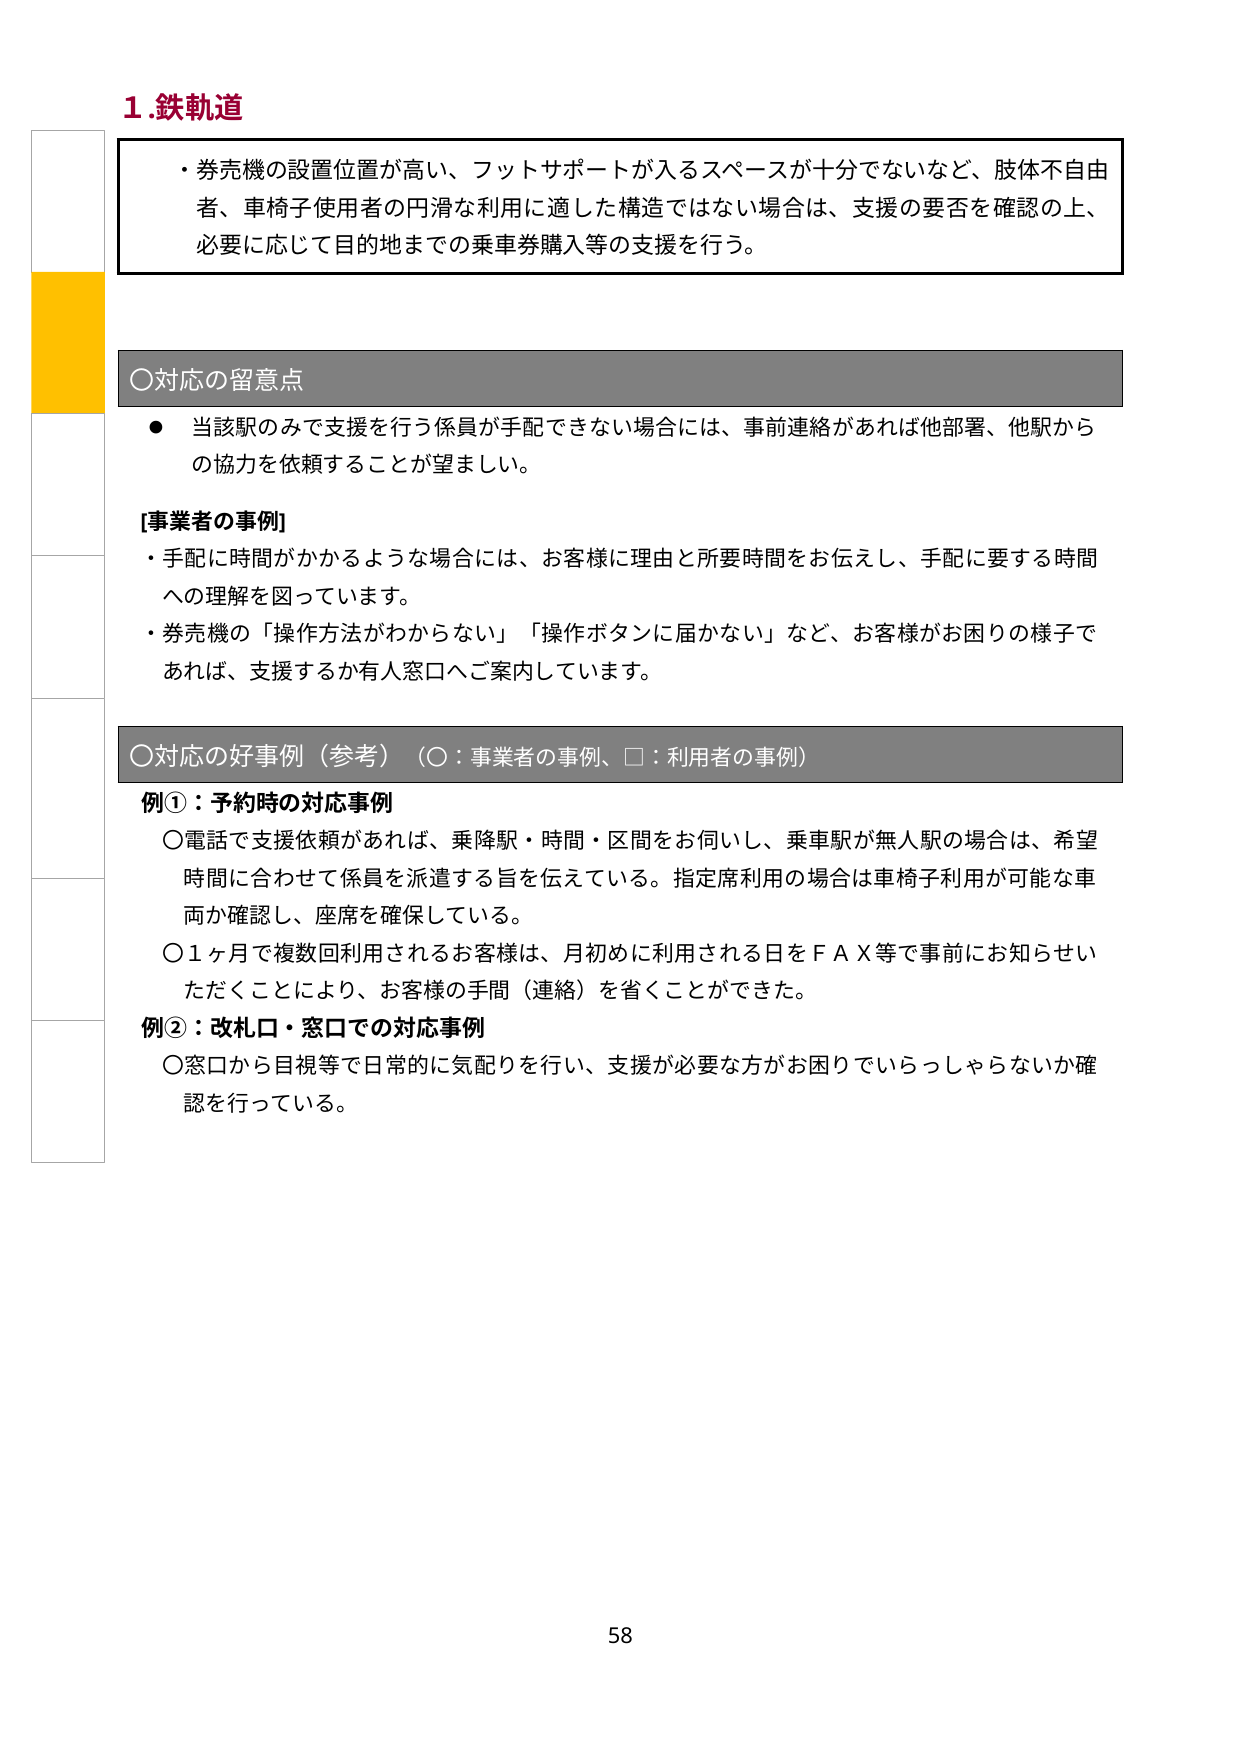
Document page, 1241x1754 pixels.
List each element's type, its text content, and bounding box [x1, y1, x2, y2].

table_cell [120, 141, 1121, 272]
list 当該駅のみで支援を行う係員が手配できない場合には、事前連絡があれば他部署、他駅からの協力を依頼することが望ましい。 [148, 407, 1100, 482]
table_header 〇対応の好事例（参考）（〇：事業者の事例、□：利用者の事例） [119, 727, 1122, 782]
text 〇電話で支援依頼があれば、乗降駅・時間・区間をお伺いし、乗車駅が無人駅の場合は、希望時間に合わせて係員を派遣する旨を伝えている。指定席利用の場合は車椅子利用が可能な車両か確認し、座席を確保している。 [162, 821, 1100, 933]
text 例①：予約時の対応事例 [118, 783, 1100, 821]
text 〇１ヶ月で複数回利用されるお客様は、月初めに利用される日をＦＡＸ等で事前にお知らせいただくことにより、お客様の手間（連絡）を省くことができた。 [162, 933, 1100, 1008]
table_header 〇対応の留意点 [119, 351, 1122, 406]
text [事業者の事例] [118, 501, 1100, 538]
text ・券売機の「操作方法がわからない」「操作ボタンに届かない」など、お客様がお困りの様子であれば、支援するか有人窓口へご案内しています。 [140, 613, 1100, 688]
text 〇窓口から目視等で日常的に気配りを行い、支援が必要な方がお困りでいらっしゃらないか確認を行っている。 [162, 1046, 1100, 1121]
text ・手配に時間がかかるような場合には、お客様に理由と所要時間をお伝えし、手配に要する時間への理解を図っています。 [140, 538, 1100, 613]
text 例②：改札口・窓口での対応事例 [118, 1008, 1100, 1046]
